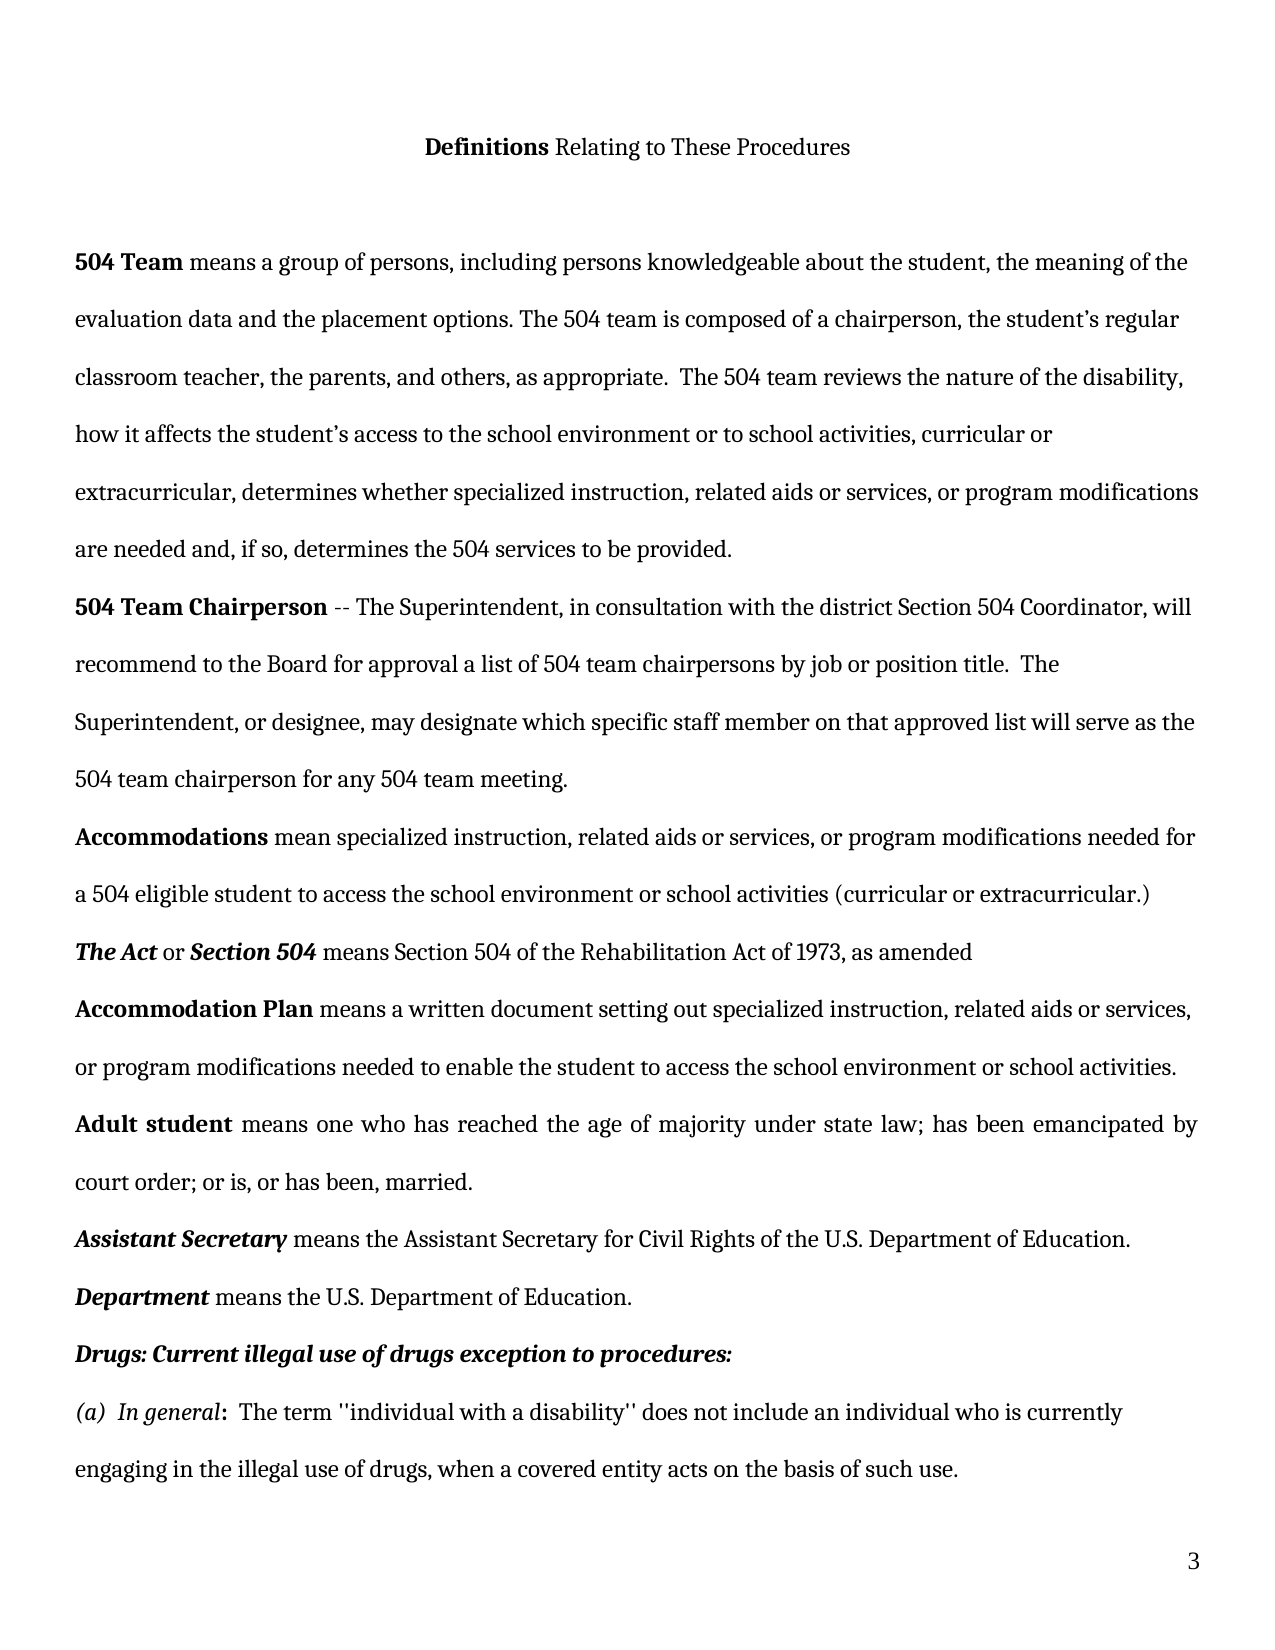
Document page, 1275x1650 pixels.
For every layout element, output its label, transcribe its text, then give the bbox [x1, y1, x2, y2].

text Accommodations mean specialized instruction, related aids or services, or program modifications needed for a 504 eligible student to access the school environment or school activities (curricular or extracurricular.) [75, 822, 1200, 909]
text Accommodation Plan means a written document setting out specialized instruction, related aids or services, or program modifications needed to enable the student to access the school environment or school activities. [75, 995, 1200, 1081]
text Assistant Secretary means the Assistant Secretary for Civil Rights of the U.S. Department of Education. [75, 1225, 1200, 1254]
text Definitions Relating to These Procedures [75, 132, 1200, 161]
text Department means the U.S. Department of Education. [75, 1282, 1200, 1311]
text Drugs: Current illegal use of drugs exception to procedures: [75, 1340, 1200, 1369]
text 504 Team Chairperson -- The Superintendent, in consultation with the district Section 504 Coordinator, will recommend to the Board for approval a list of 504 team chairpersons by job or position title. The Superintendent, or designee, may designate which specific staff member on that approved list will serve as the 504 team chairperson for any 504 team meeting. [75, 592, 1200, 794]
text (a) In general: The term ''individual with a disability'' does not include an individual who is currently engaging in the illegal use of drugs, when a covered entity acts on the basis of such use. [75, 1397, 1200, 1484]
text 504 Team means a group of persons, including persons knowledgeable about the student, the meaning of the evaluation data and the placement options. The 504 team is composed of a chairperson, the student’s regular classroom teacher, the parents, and others, as appropriate. The 504 team reviews the nature of the disability, how it affects the student’s access to the school environment or to school activities, curricular or extracurricular, determines whether specialized instruction, related aids or services, or program modifications are needed and, if so, determines the 504 services to be provided. [75, 247, 1200, 564]
text The Act or Section 504 means Section 504 of the Rehabilitation Act of 1973, as amended [75, 937, 1200, 966]
text Adult student means one who has reached the age of majority under state law; has been emancipated by court order; or is, or has been, married. [75, 1110, 1200, 1196]
